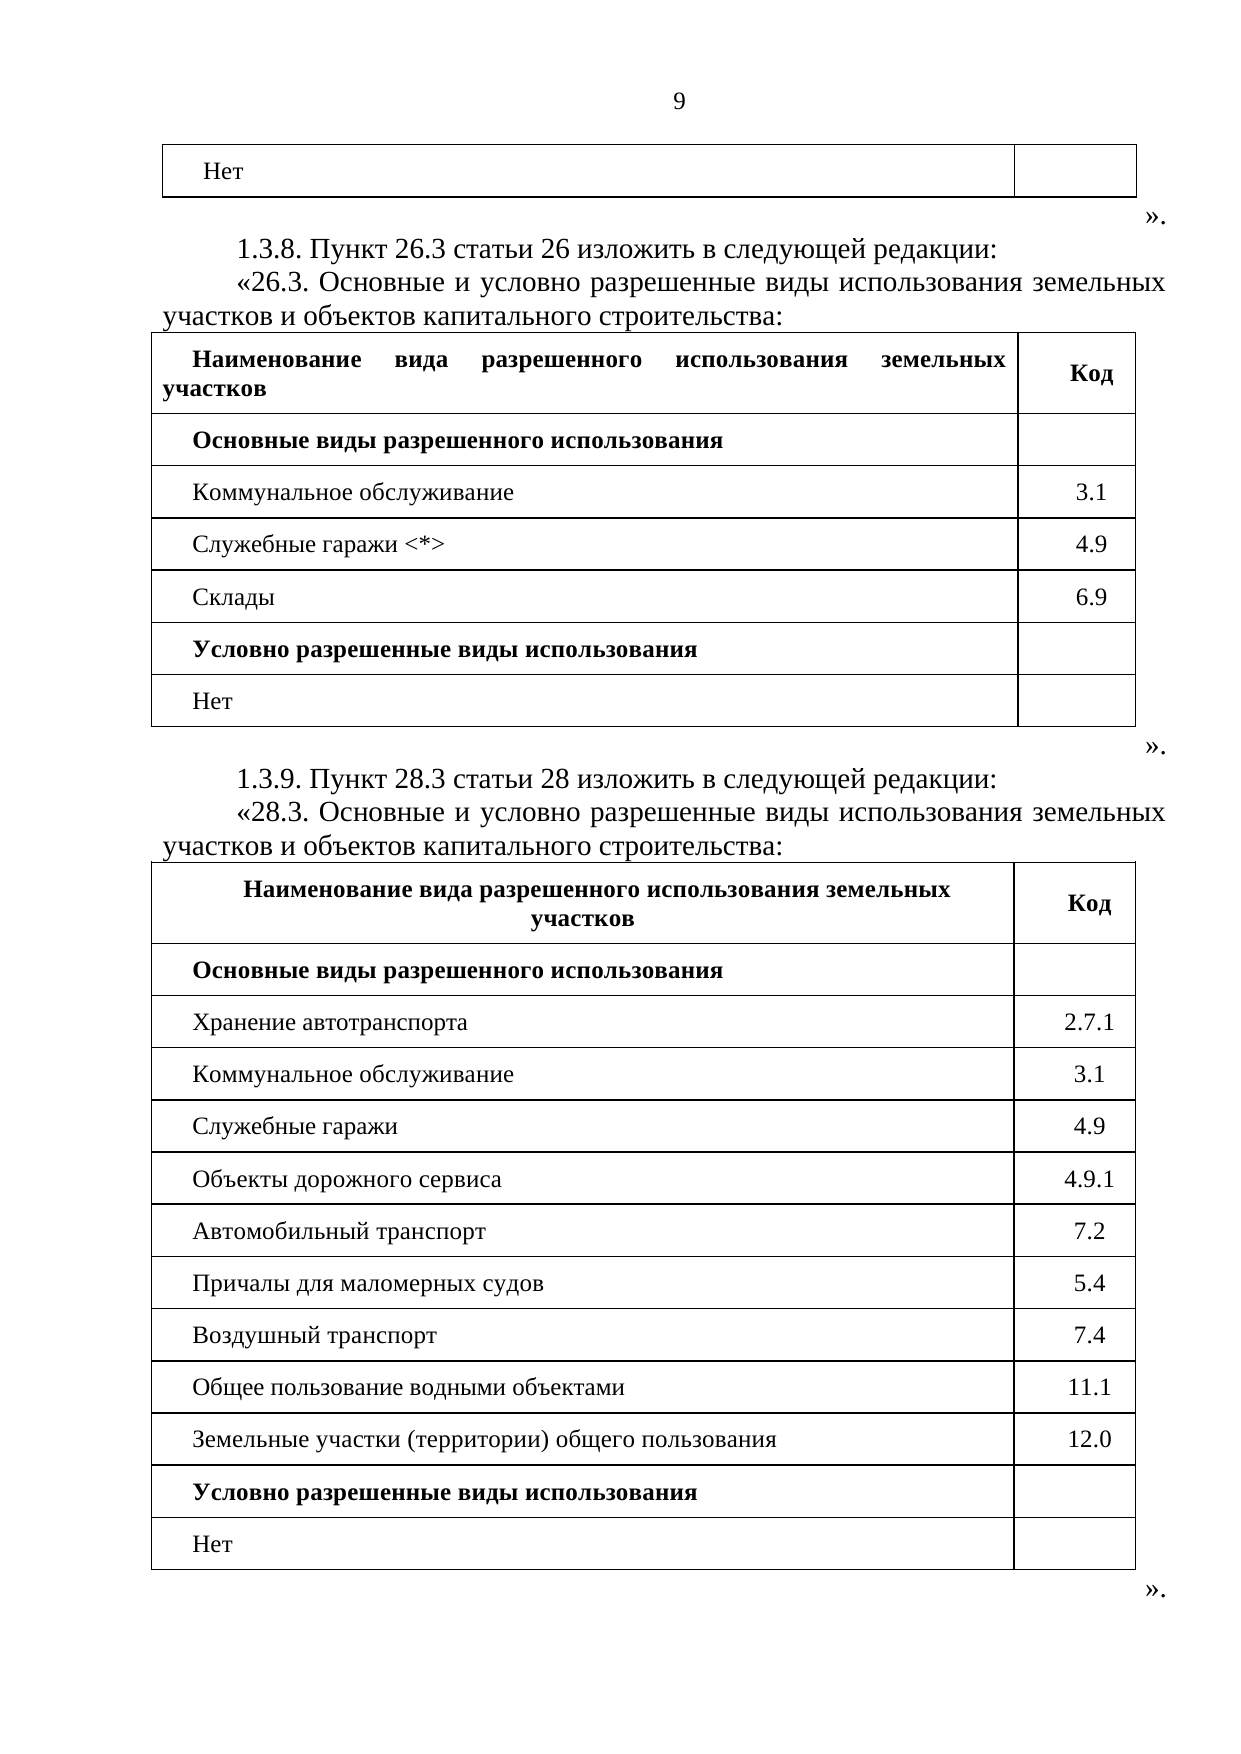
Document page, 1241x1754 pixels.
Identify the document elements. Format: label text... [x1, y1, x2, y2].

table_cell Основные виды разрешенного использования [152, 944, 1013, 994]
table_cell [1015, 944, 1135, 994]
table_cell Причалы для маломерных судов [152, 1257, 1013, 1308]
table_cell [1019, 414, 1135, 465]
text ». [162, 1570, 1167, 1604]
table_cell 12.0 [1015, 1414, 1135, 1464]
table_cell [1015, 145, 1136, 196]
table_cell 7.2 [1015, 1205, 1135, 1256]
table_cell Служебные гаражи <*> [152, 519, 1017, 569]
table_header Наименование вида разрешенного использования земельных участков [152, 863, 1013, 942]
table_cell 7.4 [1015, 1309, 1135, 1360]
text ». [162, 197, 1167, 231]
table_cell Условно разрешенные виды использования [152, 623, 1017, 673]
table_cell 6.9 [1019, 571, 1135, 621]
table_header Наименование вида разрешенного использования земельных участков [152, 333, 1017, 413]
table_cell Объекты дорожного сервиса [152, 1153, 1013, 1203]
table_cell [1015, 1466, 1135, 1516]
table_cell 4.9.1 [1015, 1153, 1135, 1203]
table_cell 5.4 [1015, 1257, 1135, 1308]
table_cell Коммунальное обслуживание [152, 1048, 1013, 1099]
table_cell Автомобильный транспорт [152, 1205, 1013, 1256]
table_cell Общее пользование водными объектами [152, 1362, 1013, 1412]
table_cell Воздушный транспорт [152, 1309, 1013, 1360]
table_cell [1015, 1518, 1135, 1569]
table_cell Склады [152, 571, 1017, 621]
table_cell [1019, 675, 1135, 726]
table_cell 4.9 [1019, 519, 1135, 569]
table_cell Нет [163, 145, 1014, 196]
table_cell Нет [152, 675, 1017, 726]
text «28.3. Основные и условно разрешенные виды использования земельных участков и объектов капитального строительства: [162, 794, 1167, 861]
table_cell 2.7.1 [1015, 996, 1135, 1047]
table_cell 4.9 [1015, 1101, 1135, 1151]
table_cell 11.1 [1015, 1362, 1135, 1412]
table_cell [1019, 623, 1135, 673]
text «26.3. Основные и условно разрешенные виды использования земельных участков и объектов капитального строительства: [162, 264, 1167, 332]
text 1.3.8. Пункт 26.3 статьи 26 изложить в следующей редакции: [162, 231, 1167, 264]
table_header Код [1015, 863, 1135, 942]
table_header Код [1019, 333, 1135, 413]
table_cell Коммунальное обслуживание [152, 466, 1017, 517]
table_cell 3.1 [1015, 1048, 1135, 1099]
table_cell Земельные участки (территории) общего пользования [152, 1414, 1013, 1464]
text ». [162, 727, 1167, 761]
table_cell Условно разрешенные виды использования [152, 1466, 1013, 1516]
table_cell Хранение автотранспорта [152, 996, 1013, 1047]
text 1.3.9. Пункт 28.3 статьи 28 изложить в следующей редакции: [162, 761, 1167, 794]
table_cell 3.1 [1019, 466, 1135, 517]
table_cell Служебные гаражи [152, 1101, 1013, 1151]
table_cell Основные виды разрешенного использования [152, 414, 1017, 465]
table_cell Нет [152, 1518, 1013, 1569]
